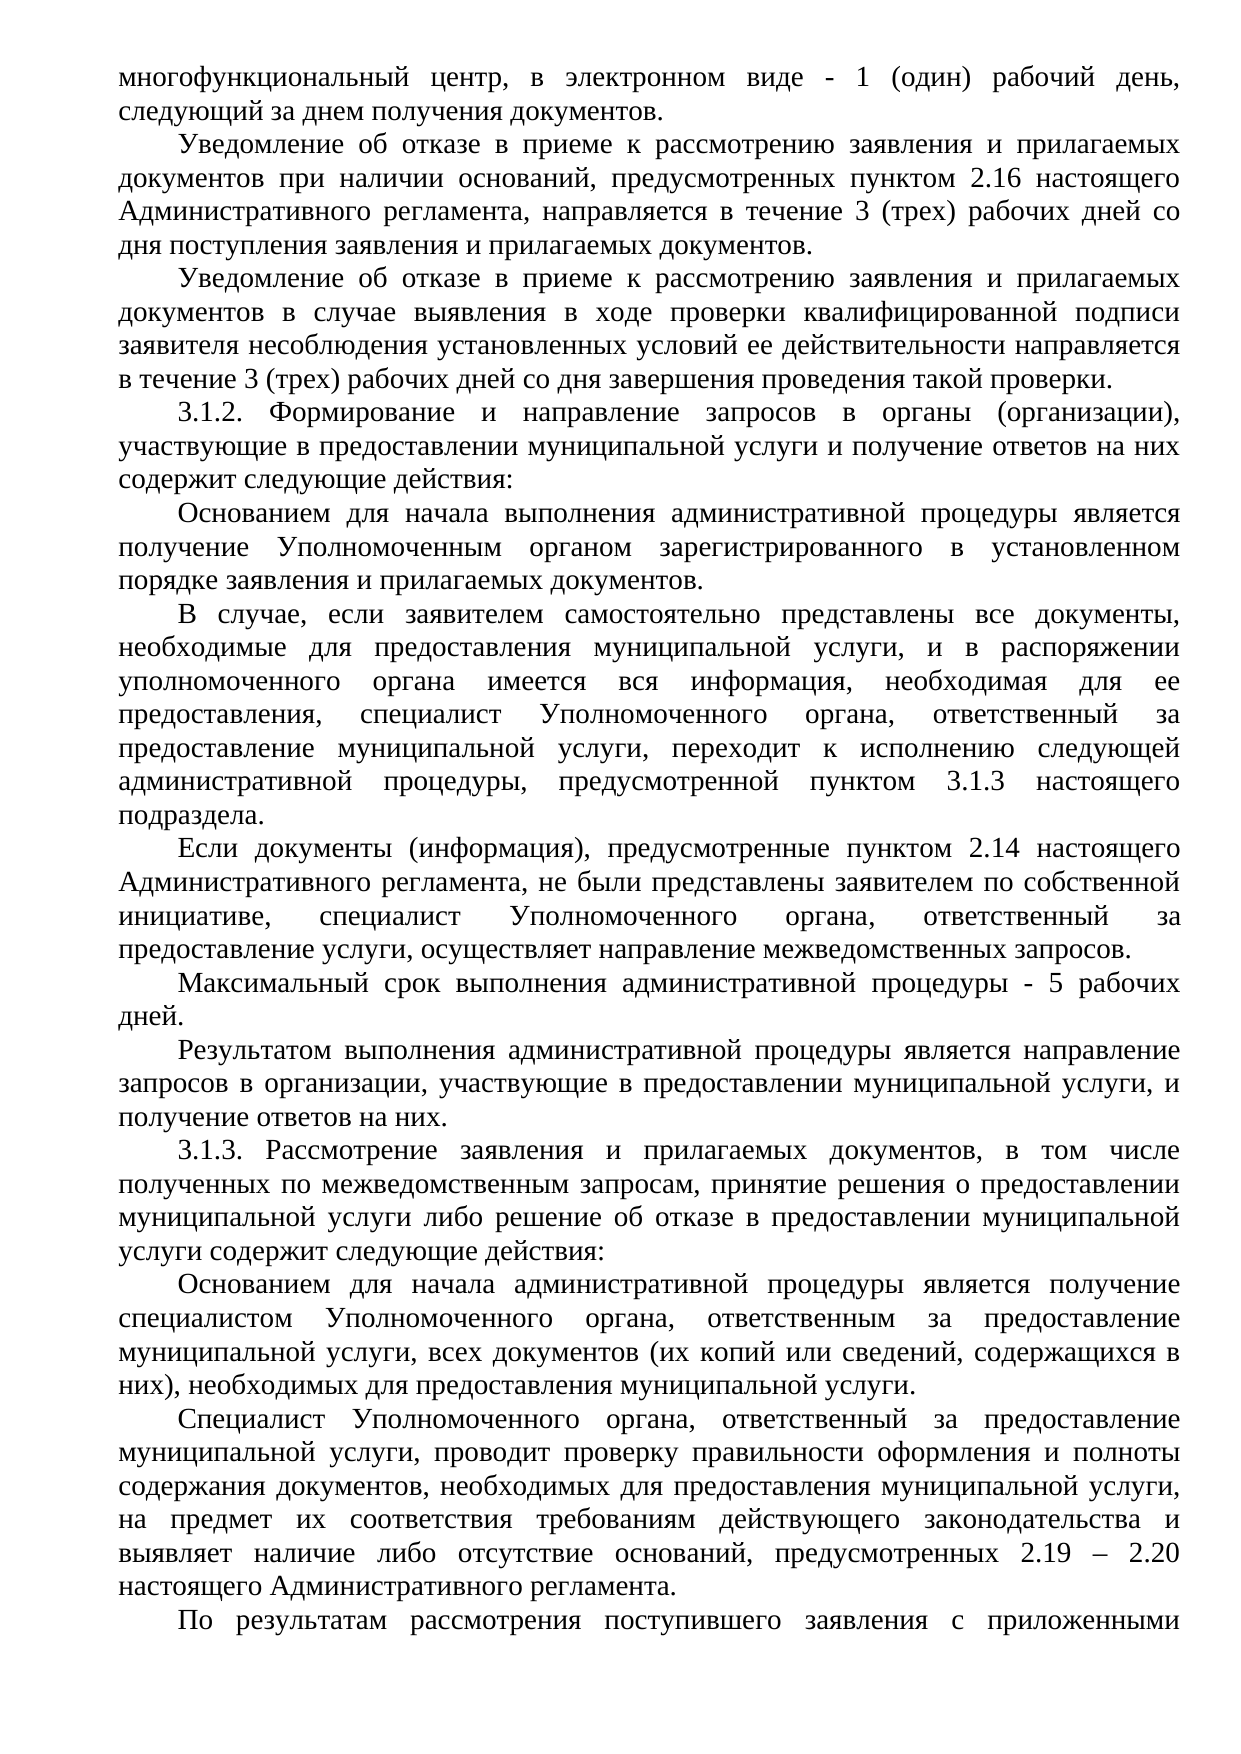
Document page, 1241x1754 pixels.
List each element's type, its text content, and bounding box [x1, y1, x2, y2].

text Результатом выполнения административной процедуры является направление запросов в организации, участвующие в предоставлении муниципальной услуги, и получение ответов на них. [118, 1032, 1181, 1132]
text Основанием для начала административной процедуры является получение специалистом Уполномоченного органа, ответственным за предоставление муниципальной услуги, всех документов (их копий или сведений, содержащихся в них), необходимых для предоставления муниципальной услуги. [118, 1267, 1181, 1401]
text 3.1.2. Формирование и направление запросов в органы (организации), участвующие в предоставлении муниципальной услуги и получение ответов на них содержит следующие действия: [118, 394, 1181, 495]
text Максимальный срок выполнения административной процедуры - 5 рабочих дней. [118, 965, 1181, 1032]
text Уведомление об отказе в приеме к рассмотрению заявления и прилагаемых документов при наличии оснований, предусмотренных пунктом 2.16 настоящего Административного регламента, направляется в течение 3 (трех) рабочих дней со дня поступления заявления и прилагаемых документов. [118, 126, 1181, 260]
text Основанием для начала выполнения административной процедуры является получение Уполномоченным органом зарегистрированного в установленном порядке заявления и прилагаемых документов. [118, 495, 1181, 596]
text 3.1.3. Рассмотрение заявления и прилагаемых документов, в том числе полученных по межведомственным запросам, принятие решения о предоставлении муниципальной услуги либо решение об отказе в предоставлении муниципальной услуги содержит следующие действия: [118, 1132, 1181, 1267]
text Уведомление об отказе в приеме к рассмотрению заявления и прилагаемых документов в случае выявления в ходе проверки квалифицированной подписи заявителя несоблюдения установленных условий ее действительности направляется в течение 3 (трех) рабочих дней со дня завершения проведения такой проверки. [118, 260, 1181, 394]
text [118, 1602, 1181, 1636]
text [118, 59, 1181, 126]
text Если документы (информация), предусмотренные пунктом 2.14 настоящего Административного регламента, не были представлены заявителем по собственной инициативе, специалист Уполномоченного органа, ответственный за предоставление услуги, осуществляет направление межведомственных запросов. [118, 831, 1181, 965]
text В случае, если заявителем самостоятельно представлены все документы, необходимые для предоставления муниципальной услуги, и в распоряжении уполномоченного органа имеется вся информация, необходимая для ее предоставления, специалист Уполномоченного органа, ответственный за предоставление муниципальной услуги, переходит к исполнению следующей административной процедуры, предусмотренной пунктом 3.1.3 настоящего подраздела. [118, 596, 1181, 831]
text Специалист Уполномоченного органа, ответственный за предоставление муниципальной услуги, проводит проверку правильности оформления и полноты содержания документов, необходимых для предоставления муниципальной услуги, на предмет их соответствия требованиям действующего законодательства и выявляет наличие либо отсутствие оснований, предусмотренных 2.19 – 2.20 настоящего Административного регламента. [118, 1401, 1181, 1602]
